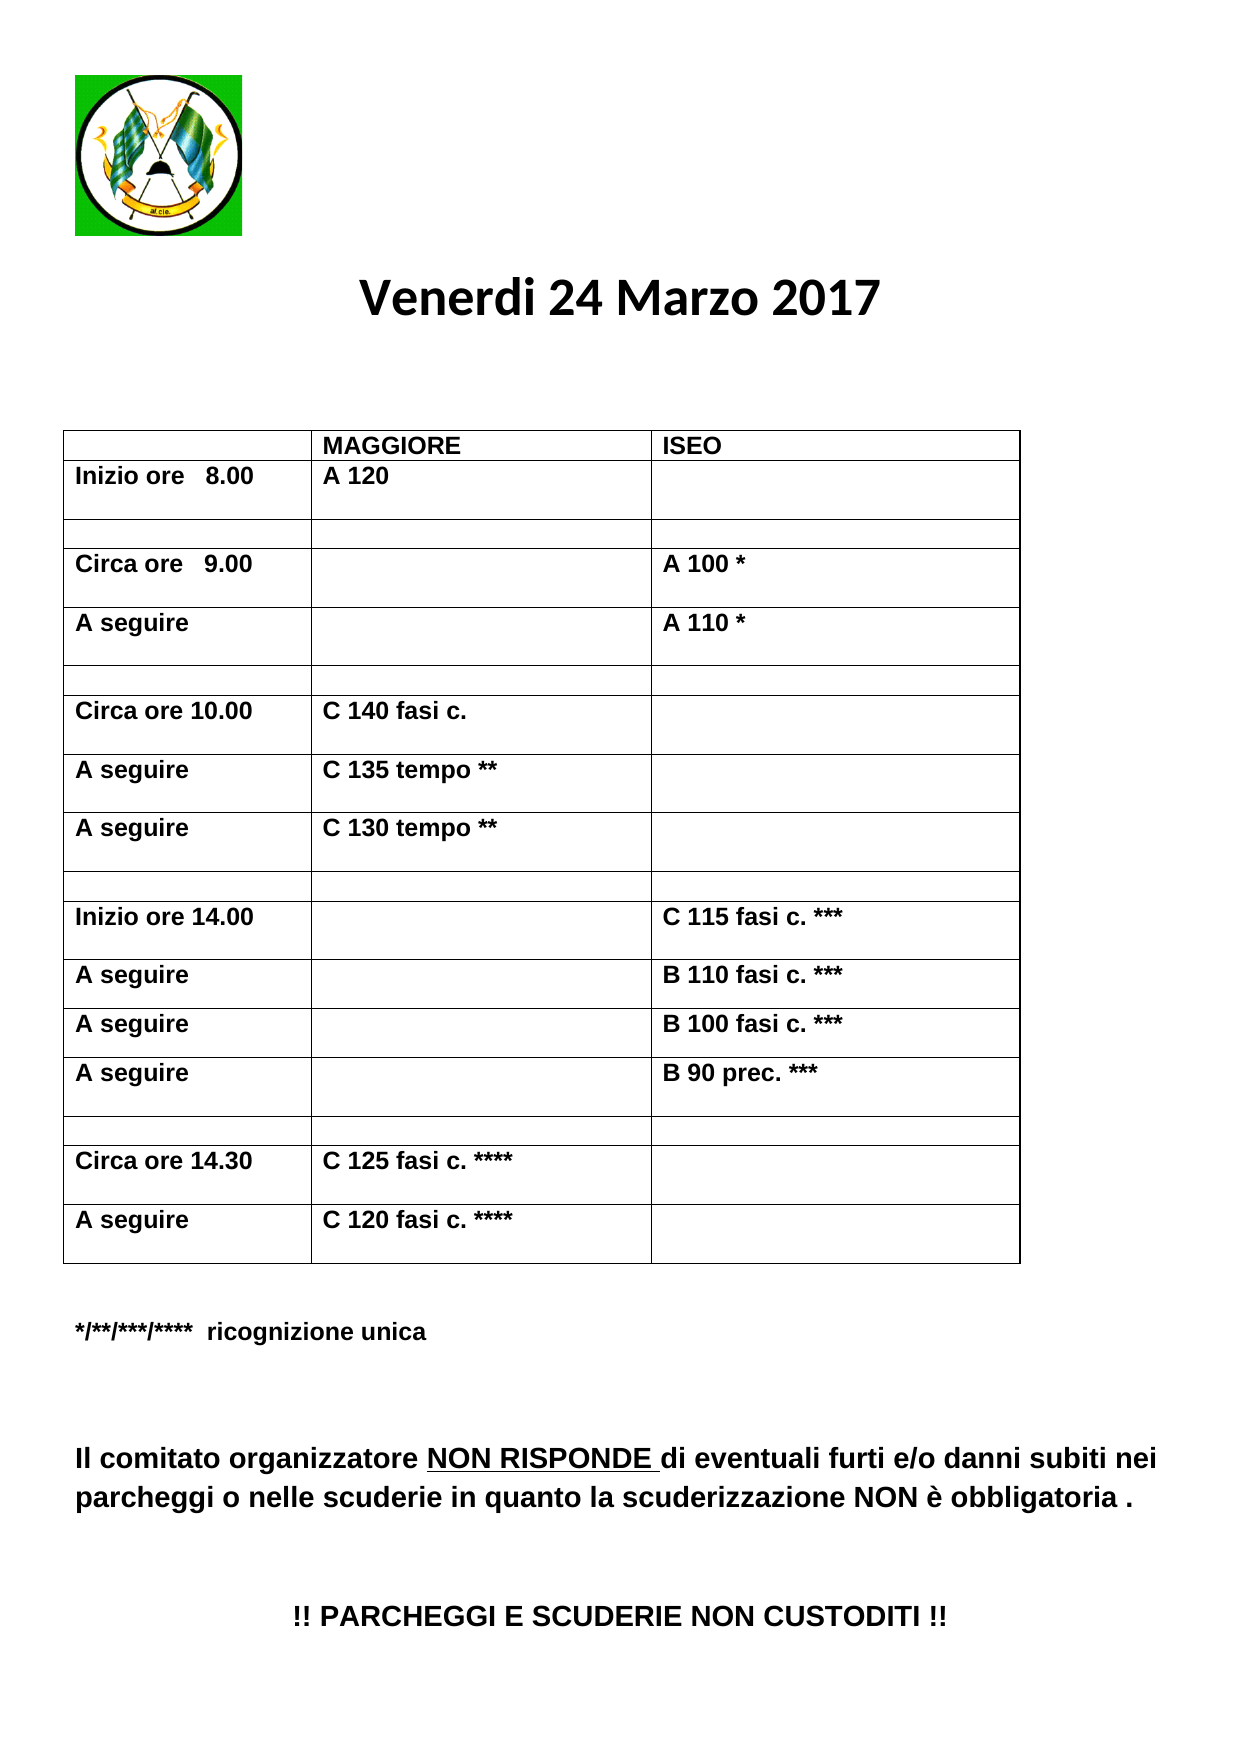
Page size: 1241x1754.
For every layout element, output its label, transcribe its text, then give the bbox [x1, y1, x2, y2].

table_cell A seguire [64, 1205, 311, 1262]
table_cell A 100 * [652, 549, 1019, 607]
table_cell Inizio ore 14.00 [64, 902, 311, 959]
text Il comitato organizzatore NON RISPONDE di eventuali furti e/o danni subiti nei parcheggi o nelle scuderie in quanto la scuderizzazione NON è obbligatoria . [75, 1442, 1165, 1514]
table_cell [312, 520, 651, 548]
text !! PARCHEGGI E SCUDERIE NON CUSTODITI !! [75, 1599, 1165, 1632]
table_cell [64, 520, 311, 548]
table_cell [312, 666, 651, 695]
text */**/***/**** ricognizione unica [75, 1317, 1165, 1346]
table_cell [312, 1009, 651, 1057]
table_cell Inizio ore 8.00 [64, 461, 311, 518]
table_cell A seguire [64, 813, 311, 871]
table_cell [652, 696, 1019, 754]
table_cell [652, 1205, 1019, 1262]
table_header ISEO [652, 431, 1019, 460]
table_cell [312, 1058, 651, 1116]
table_cell B 110 fasi c. *** [652, 960, 1019, 1008]
table_cell A seguire [64, 1058, 311, 1116]
table_cell [312, 1117, 651, 1145]
table_cell A seguire [64, 1009, 311, 1057]
table_cell [652, 666, 1019, 695]
table_cell [64, 666, 311, 695]
table_cell B 90 prec. *** [652, 1058, 1019, 1116]
table_cell [312, 960, 651, 1008]
picture [75, 75, 243, 236]
table_cell [312, 872, 651, 901]
table_cell [652, 520, 1019, 548]
table_header [64, 431, 311, 460]
table_cell [652, 813, 1019, 871]
table_cell C 130 tempo ** [312, 813, 651, 871]
table_cell A seguire [64, 755, 311, 812]
table_cell A 120 [312, 461, 651, 518]
table_cell Circa ore 10.00 [64, 696, 311, 754]
table_cell B 100 fasi c. *** [652, 1009, 1019, 1057]
table_cell [652, 872, 1019, 901]
text Venerdi 24 Marzo 2017 [75, 263, 1165, 329]
table_cell [64, 1117, 311, 1145]
table_header MAGGIORE [312, 431, 651, 460]
table_cell C 140 fasi c. [312, 696, 651, 754]
table_cell A seguire [64, 960, 311, 1008]
table_cell C 135 tempo ** [312, 755, 651, 812]
table_cell [652, 461, 1019, 518]
table_cell [64, 872, 311, 901]
table_cell [312, 608, 651, 665]
table_cell [652, 1117, 1019, 1145]
table_cell [652, 1146, 1019, 1204]
table_cell Circa ore 14.30 [64, 1146, 311, 1204]
table_cell [652, 755, 1019, 812]
table_cell [312, 549, 651, 607]
table_cell A 110 * [652, 608, 1019, 665]
table_cell [312, 902, 651, 959]
table_cell C 125 fasi c. **** [312, 1146, 651, 1204]
table_cell Circa ore 9.00 [64, 549, 311, 607]
table_cell C 120 fasi c. **** [312, 1205, 651, 1262]
table_cell A seguire [64, 608, 311, 665]
table_cell C 115 fasi c. *** [652, 902, 1019, 959]
